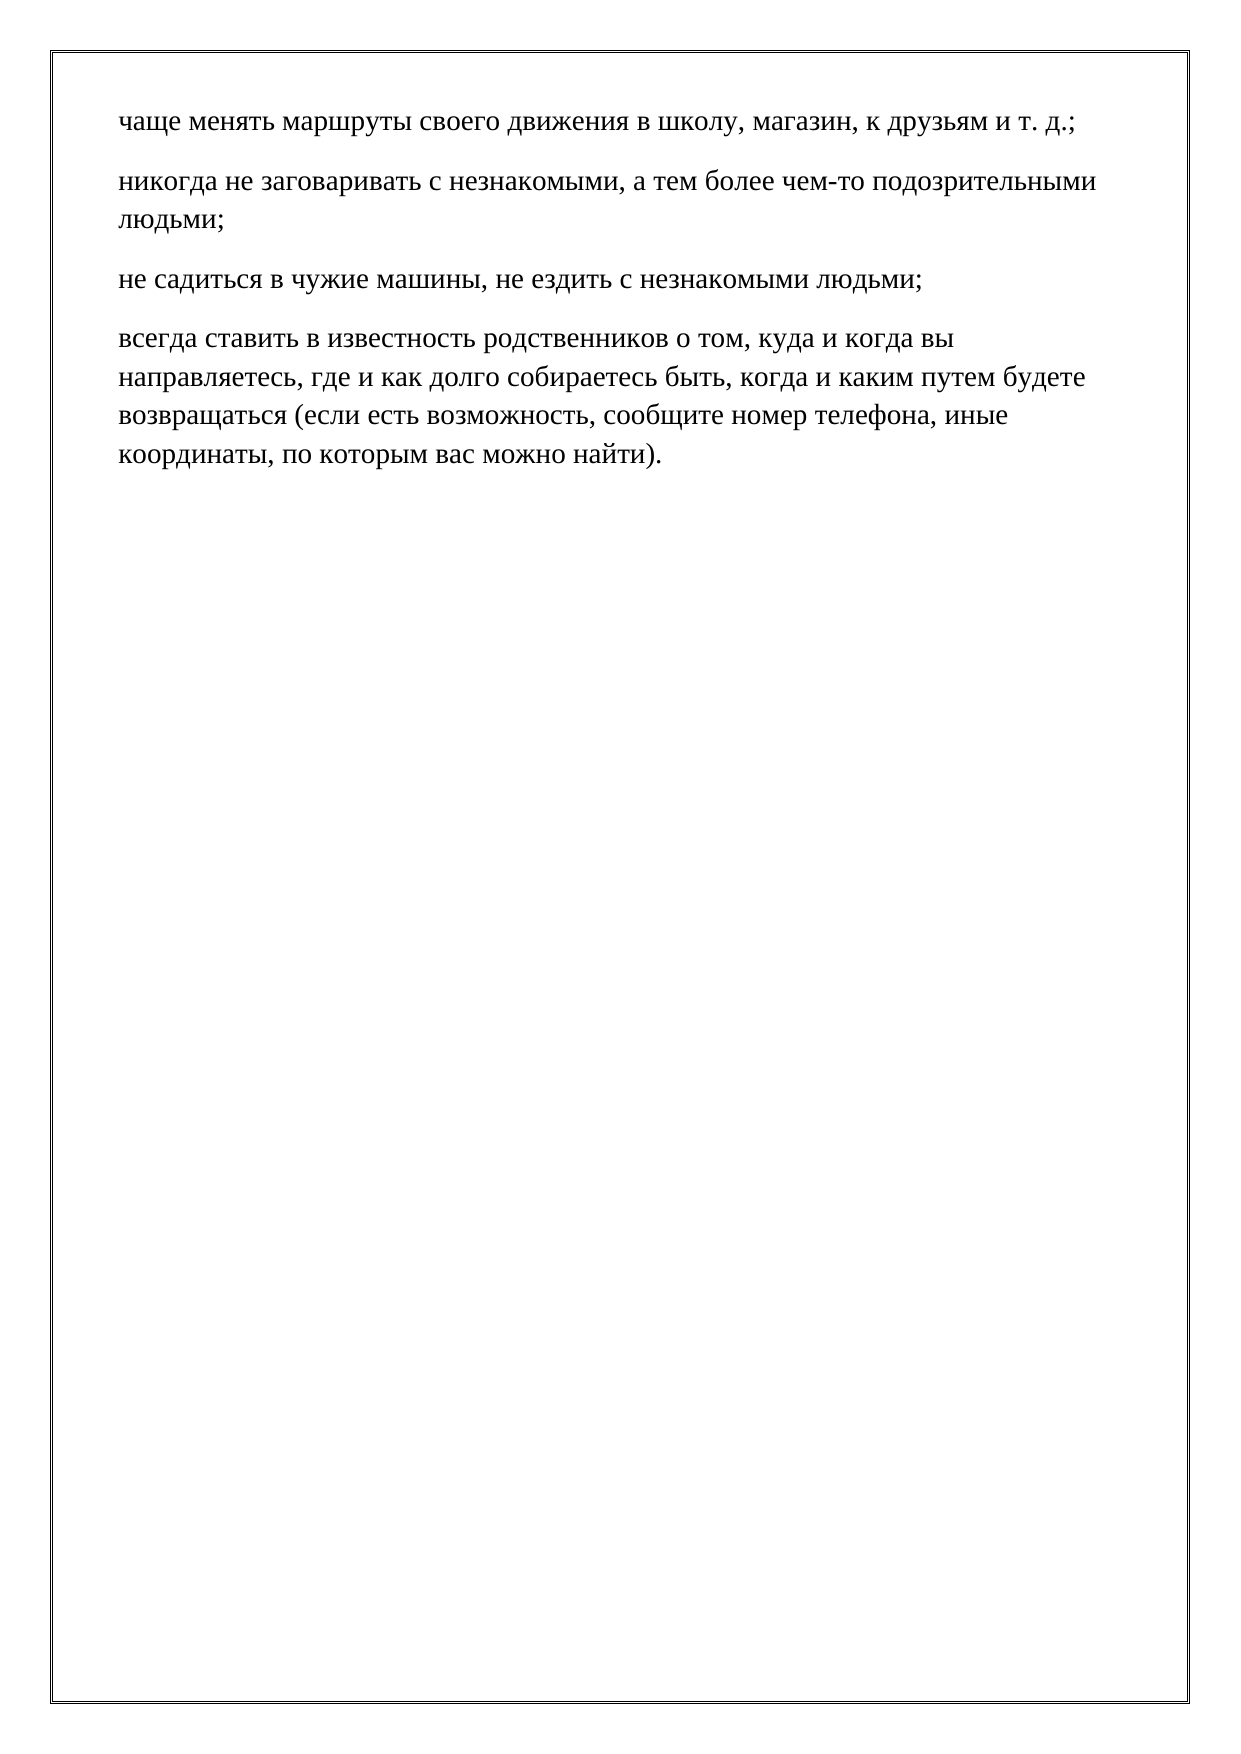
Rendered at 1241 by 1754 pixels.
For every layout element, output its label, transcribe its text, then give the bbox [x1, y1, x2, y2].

text не садиться в чужие машины, не ездить с незнакомыми людьми; [118, 261, 1122, 294]
text никогда не заговаривать с незнакомыми, а тем более чем-то подозрительными людьми; [118, 163, 1122, 235]
text всегда ставить в известность родственников о том, куда и когда вы направляетесь, где и как долго собираетесь быть, когда и каким путем будете возвращаться (если есть возможность, сообщите номер телефона, иные координаты, по которым вас можно найти). [118, 320, 1122, 469]
text чаще менять маршруты своего движения в школу, магазин, к друзьям и т. д.; [118, 103, 1122, 137]
